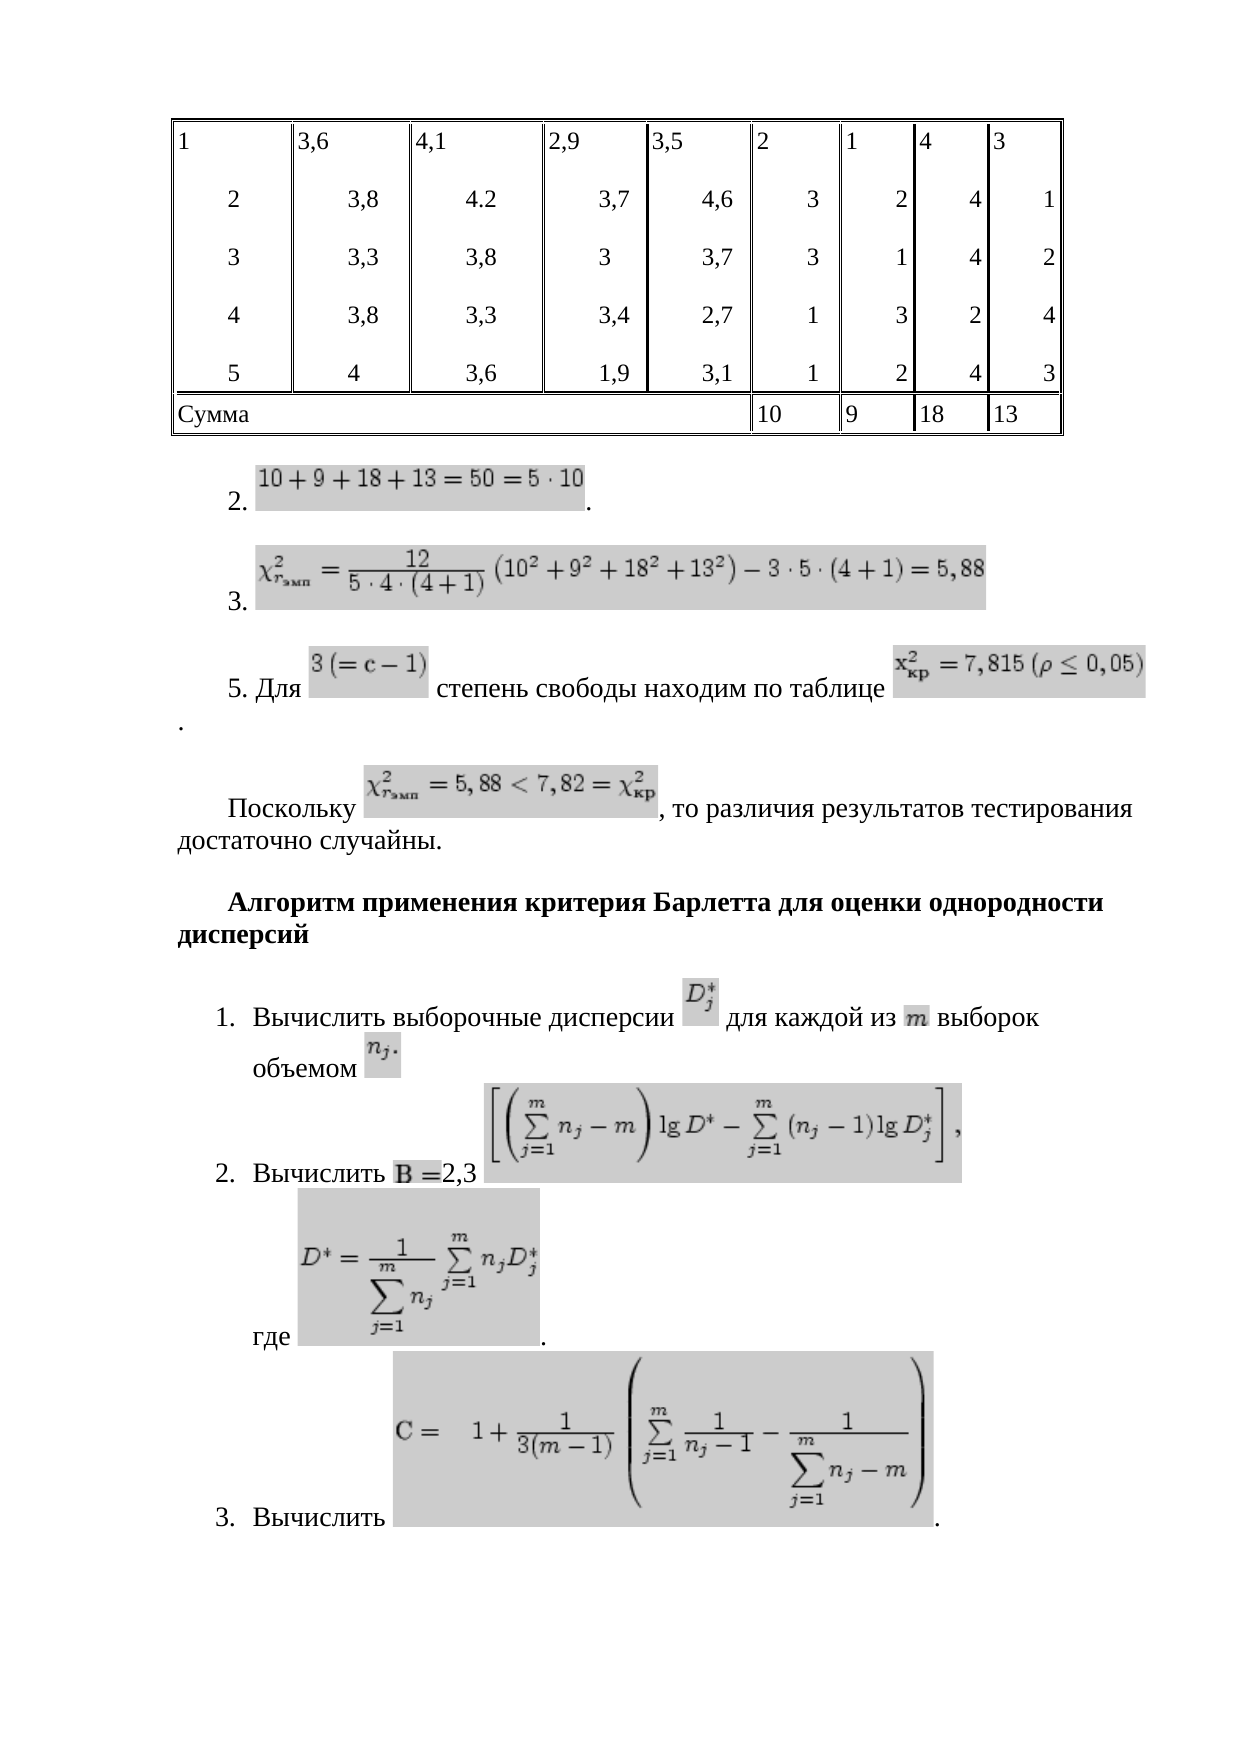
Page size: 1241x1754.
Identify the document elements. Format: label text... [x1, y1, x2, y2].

table_cell 4 4 4 2 4 [914, 122, 988, 391]
table_cell 10 [752, 395, 841, 432]
table_cell 18 [914, 395, 988, 432]
table_cell 1 2 1 3 2 [841, 122, 914, 391]
table_cell 3,5 4,6 3,7 2,7 3,1 [647, 122, 752, 391]
table_cell 9 [841, 395, 914, 432]
table_cell 13 [988, 391, 1061, 432]
table_cell 3 1 2 4 3 [988, 122, 1060, 391]
picture [308, 646, 429, 698]
picture [255, 545, 987, 610]
picture [297, 1188, 540, 1346]
table_cell 2,9 3,7 3 3,4 1,9 [544, 120, 647, 391]
picture [392, 1351, 934, 1527]
text Алгоритм применения критерия Барлетта для оценки однородности дисперсий [177, 885, 1152, 950]
table_cell 1 2 3 4 5 [174, 122, 292, 391]
picture [892, 645, 1146, 698]
table_cell 2 3 3 1 1 [752, 122, 841, 391]
table_cell Сумма [174, 391, 752, 432]
text Поскольку , то различия результатов тестирования достаточно случайны. [177, 765, 1152, 856]
picture [682, 978, 719, 1026]
picture [364, 1032, 402, 1078]
table_cell 3,6 3,8 3,3 3,8 4 [293, 122, 411, 391]
picture [363, 765, 659, 818]
picture [483, 1083, 962, 1183]
picture [255, 465, 585, 511]
table_cell 4,1 4.2 3,8 3,3 3,6 [411, 122, 543, 391]
picture [392, 1160, 442, 1183]
list Вычислить выборочные дисперсии для каждой из выборок объемом [215, 979, 1152, 1083]
text 5. Для степень свободы находим по таблице . [177, 645, 1152, 736]
picture [903, 1005, 930, 1026]
